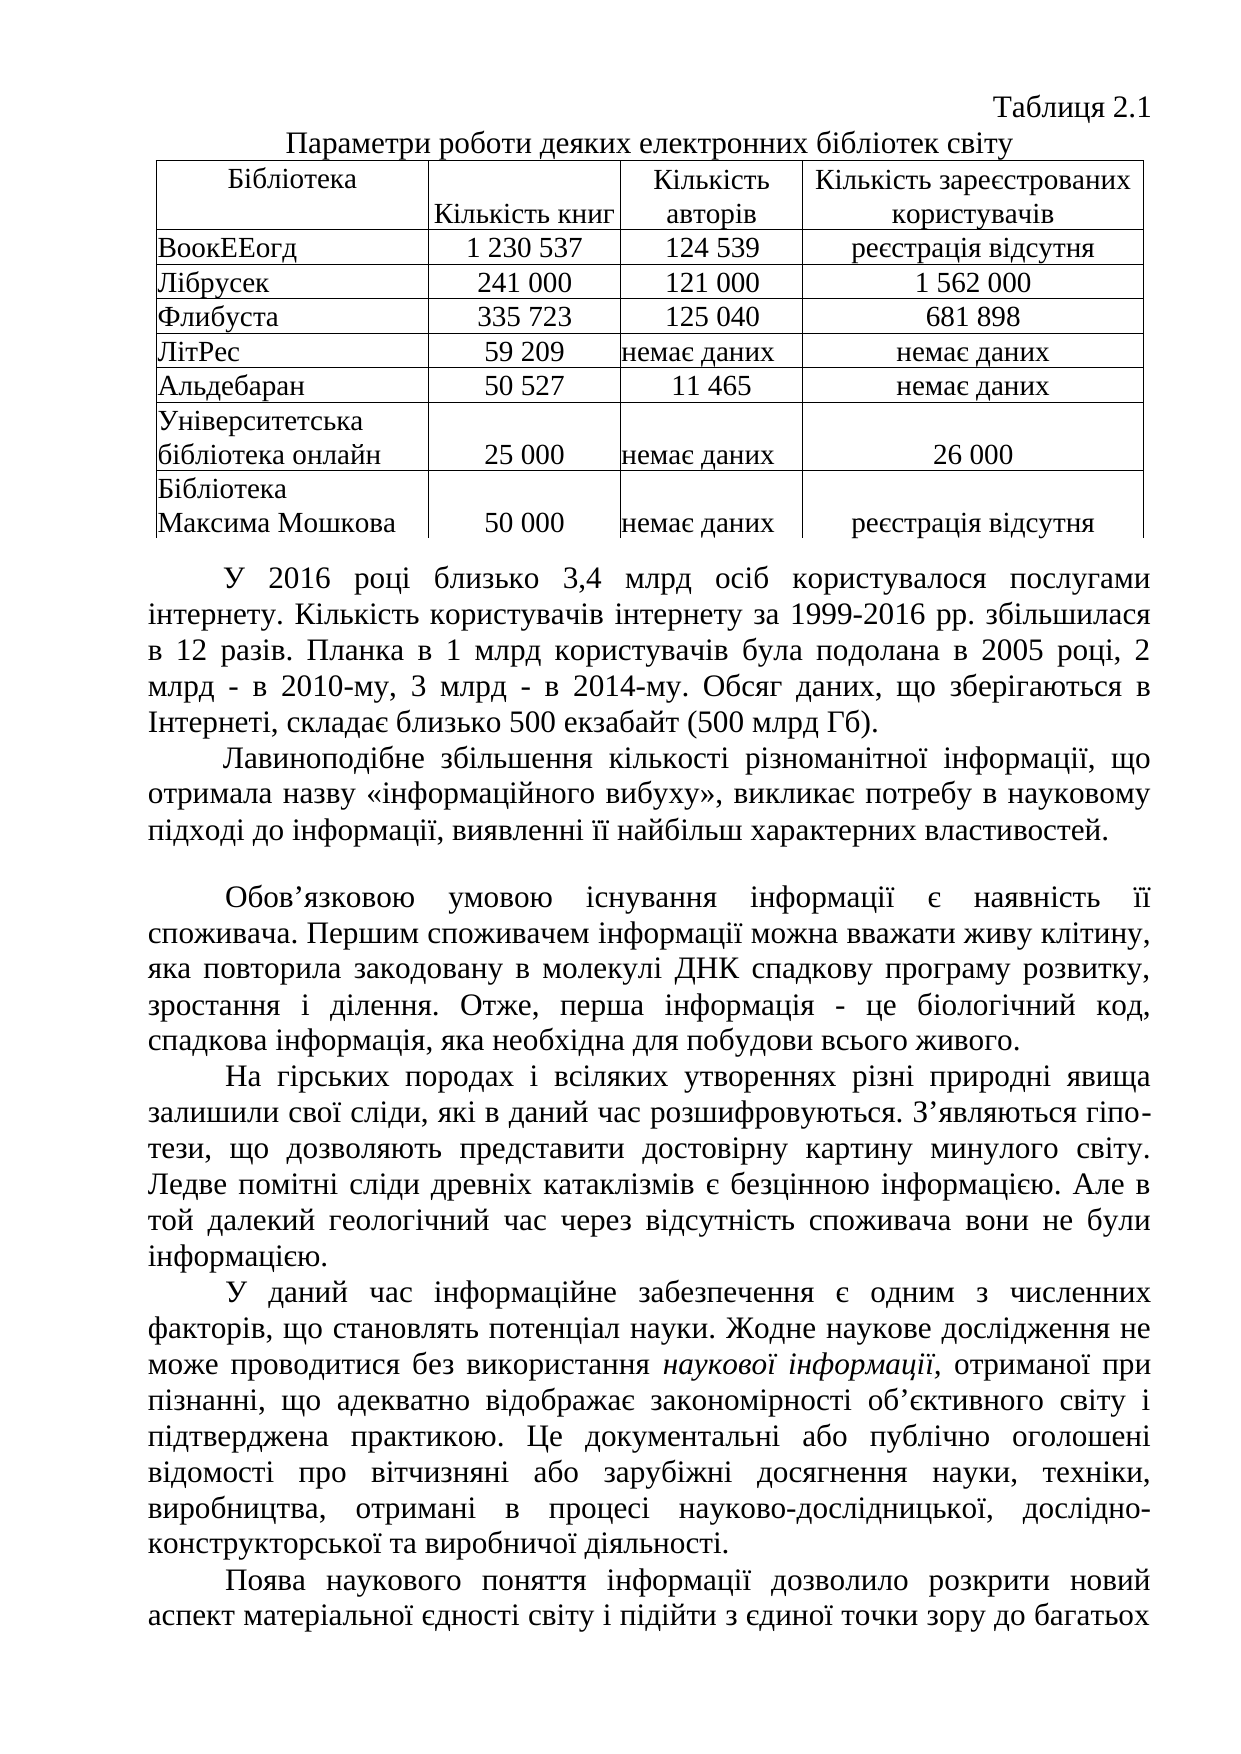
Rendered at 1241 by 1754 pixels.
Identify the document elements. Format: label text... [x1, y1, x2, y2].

table_cell немає даних [803, 334, 1143, 367]
text Лавиноподібне збільшення кількості різноманітної інформації, що отримала назву «інформаційного вибуху», викликає потребу в науковому підході до інформації, виявленні її найбільш характерних властивостей. [148, 739, 1152, 847]
text Таблиця 2.1 [148, 88, 1152, 124]
table_cell 121 000 [621, 265, 802, 298]
table_cell Флибуста [157, 299, 428, 333]
table_cell Бібліотека Максима Мошкова [157, 471, 428, 538]
text У даний час інформаційне забезпечення є одним з численних факторів, що становлять потенціал науки. Жодне наукове дослідження не може проводитися без використання наукової інформації, отриманої при пізнанні, що адекватно відображає закономірності об’єктивного світу і підтверджена практикою. Це документальні або публічно оголошені відомості про вітчизняні або зарубіжні досягнення науки, техніки, виробництва, отримані в процесі науково-дослідницької, дослідно-конструкторської та виробничої діяльності. [148, 1273, 1152, 1561]
table_cell 241 000 [429, 265, 620, 298]
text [148, 1561, 1152, 1633]
table_cell 59 209 [429, 334, 620, 367]
table_cell ЛітРес [157, 334, 428, 367]
table_cell немає даних [621, 471, 802, 538]
table_cell 50 527 [429, 368, 620, 402]
table_cell немає даних [803, 368, 1143, 402]
table_cell 125 040 [621, 299, 802, 333]
table_cell Університетська бібліотека онлайн [157, 403, 428, 470]
table_cell 335 723 [429, 299, 620, 333]
table_cell Альдебаран [157, 368, 428, 402]
table_cell 50 000 [429, 471, 620, 538]
table_cell 11 465 [621, 368, 802, 402]
table_cell немає даних [621, 403, 802, 470]
text На гірських породах і всіляких утвореннях різні природні явища залишили свої сліди, які в даний час розшифровуються. З’являються гіпотези, що дозволяють представити достовірну картину минулого світу. Ледве помітні сліди древніх катаклізмів є безцінною інформацією. Але в той далекий геологічний час через відсутність споживача вони не були інформацією. [148, 1058, 1152, 1273]
table_cell ВоокЕЕогд [157, 230, 428, 264]
table_header Кількість зареєстрованих користувачів [803, 161, 1143, 229]
table_header Кількість авторів [621, 161, 802, 229]
text У 2016 році близько 3,4 млрд осіб користувалося послугами інтернету. Кількість користувачів інтернету за 1999-2016 рр. збільшилася в 12 разів. Планка в 1 млрд користувачів була подолана в 2005 році, 2 млрд - в 2010-му, 3 млрд - в 2014-му. Обсяг даних, що зберігаються в Інтернеті, складає близько 500 екзабайт (500 млрд Гб). [148, 559, 1152, 739]
table_cell 1 562 000 [803, 265, 1143, 298]
table_cell 681 898 [803, 299, 1143, 333]
table_cell 26 000 [803, 403, 1143, 470]
table_cell реєстрація відсутня [803, 230, 1143, 264]
table_header Кількість книг [429, 161, 620, 229]
table_cell реєстрація відсутня [803, 471, 1143, 538]
table_cell 25 000 [429, 403, 620, 470]
table_cell 1 230 537 [429, 230, 620, 264]
table_cell немає даних [621, 334, 802, 367]
table_cell Лібрусек [157, 265, 428, 298]
table_cell 124 539 [621, 230, 802, 264]
text Параметри роботи деяких електронних бібліотек світу [148, 124, 1152, 160]
text Обов’язковою умовою існування інформації є наявність її споживача. Першим споживачем інформації можна вважати живу клітину, яка повторила закодовану в молекулі ДНК спадкову програму розвитку, зростання і ділення. Отже, перша інформація - це біологічний код, спадкова інформація, яка необхідна для побудови всього живого. [148, 878, 1152, 1058]
table_header Бібліотека [157, 161, 428, 229]
